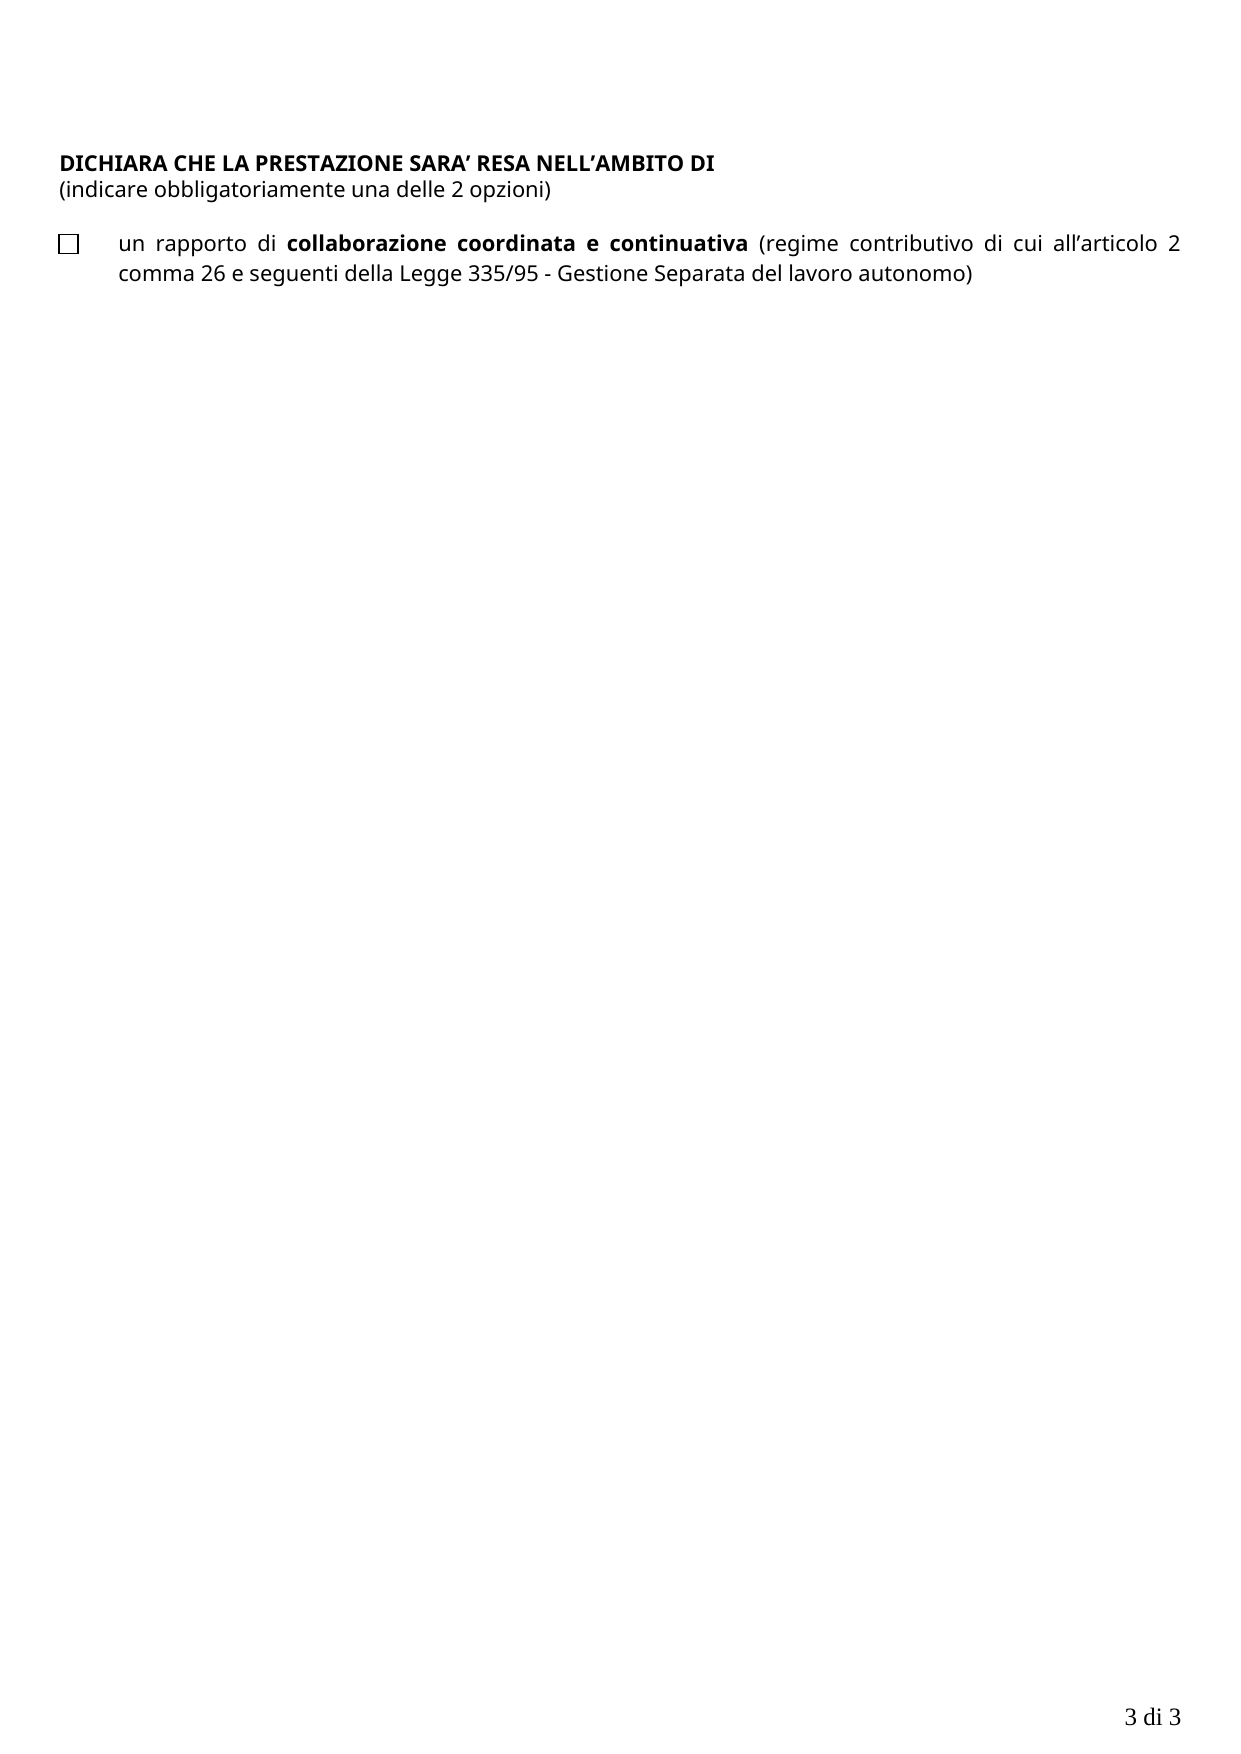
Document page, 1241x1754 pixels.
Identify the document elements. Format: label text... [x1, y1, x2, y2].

text (indicare obbligatoriamente una delle 2 opzioni) [59, 178, 1181, 203]
text un rapporto di collaborazione coordinata e continuativa (regime contributivo di cui all’articolo 2 comma 26 e seguenti della Legge 335/95 - Gestione Separata del lavoro autonomo) [118, 228, 1181, 287]
subtitle DICHIARA CHE LA PRESTAZIONE SARA’ RESA NELL’AMBITO DI [59, 148, 1181, 178]
